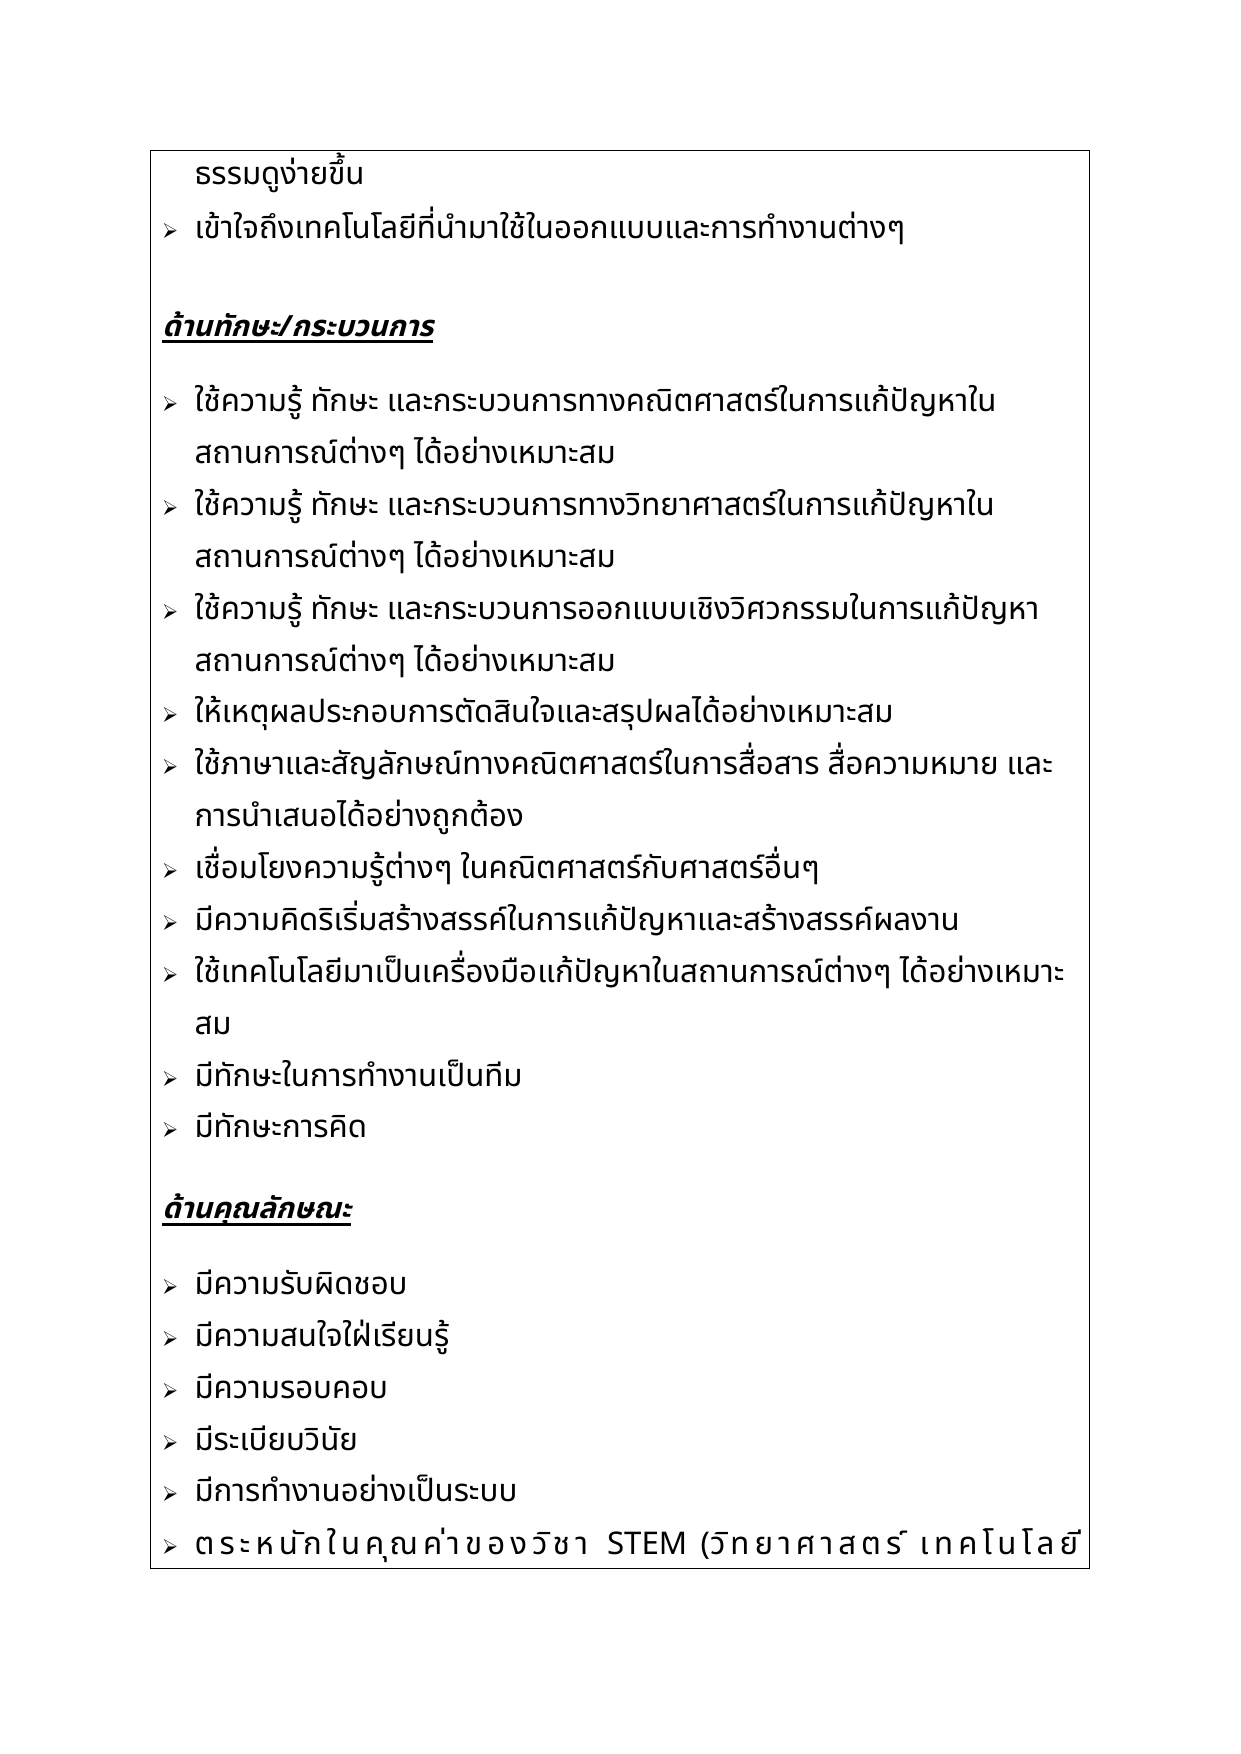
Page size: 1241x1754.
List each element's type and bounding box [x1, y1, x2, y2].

table_cell [151, 151, 1089, 1568]
